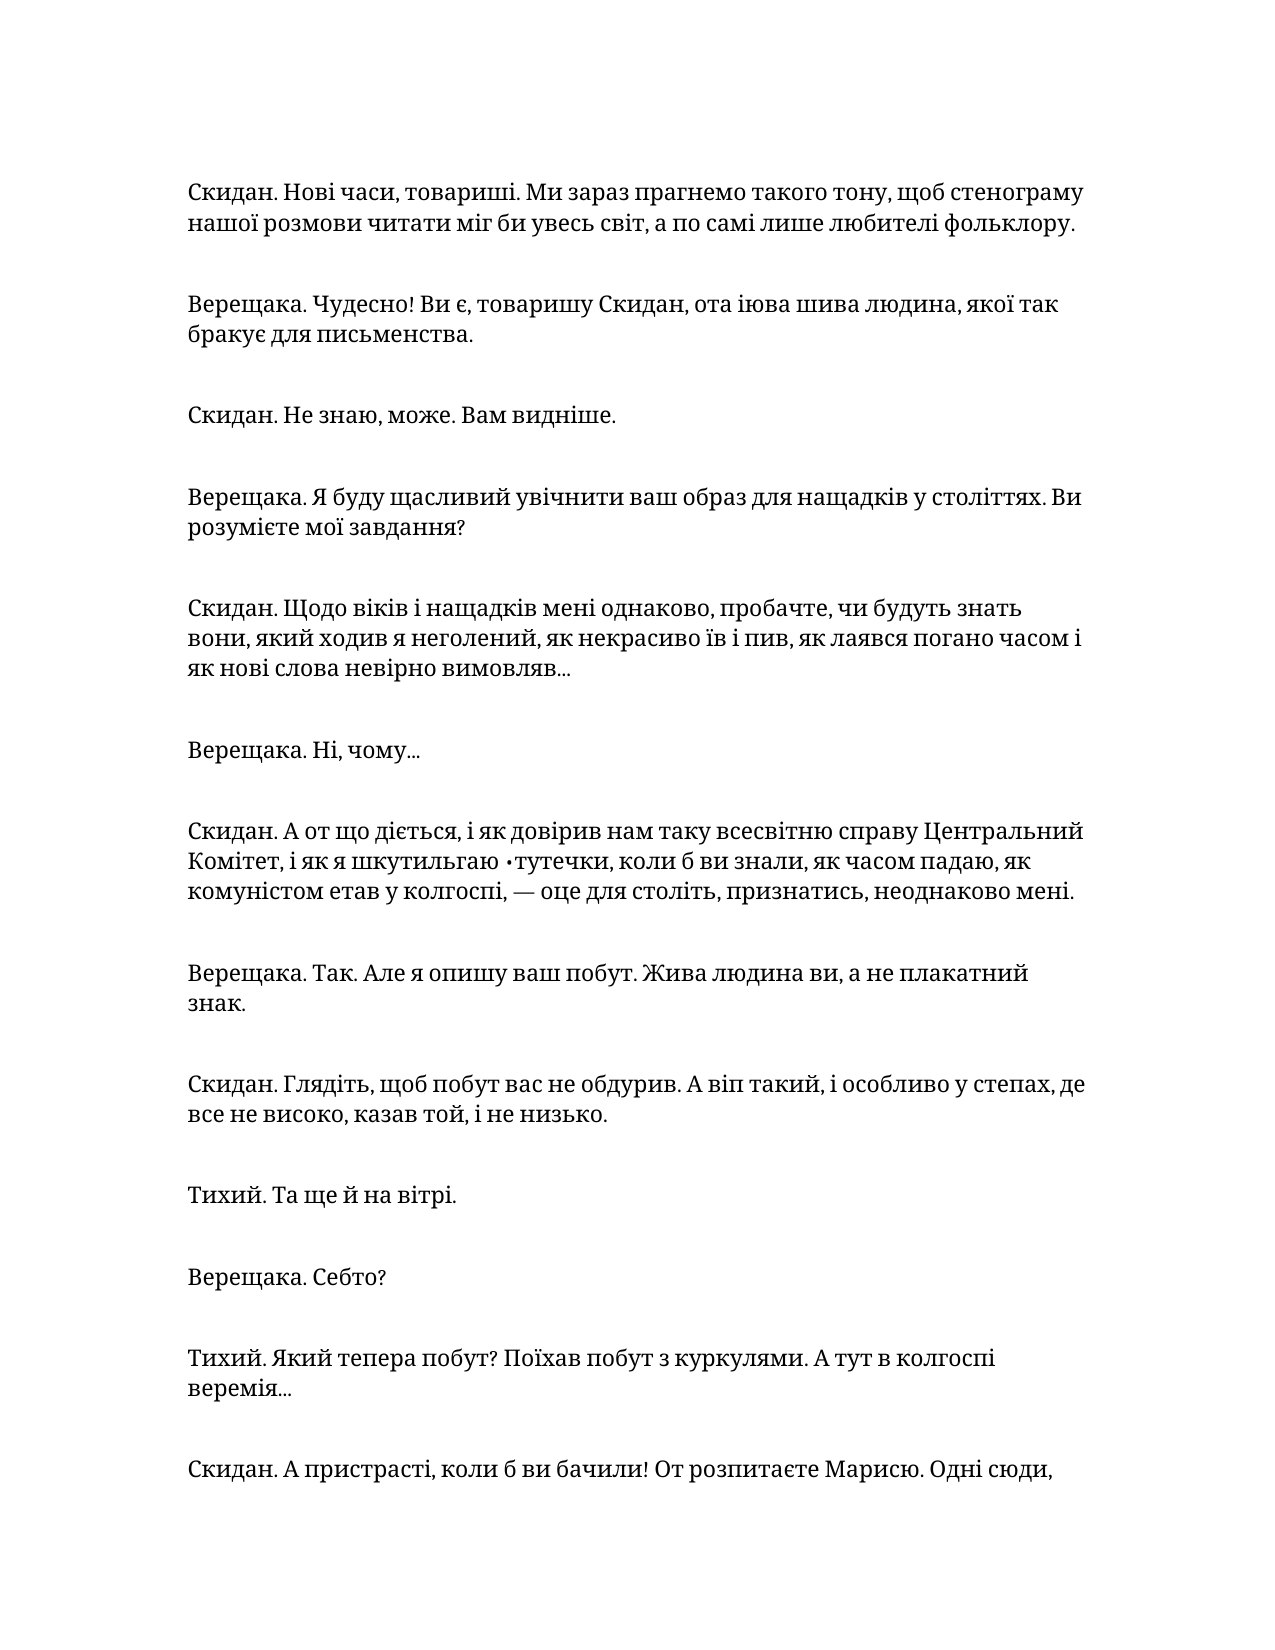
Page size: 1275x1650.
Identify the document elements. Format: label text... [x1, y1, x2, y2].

text Скидан. Щодо віків і нащадків мені однаково, пробачте, чи будуть знать вони, який ходив я неголений, як некрасиво їв і пив, як лаявся погано часом і як нові слова невірно вимовляв... [187, 566, 1087, 683]
text Верещака. Я буду щасливий увічнити ваш образ для нащадків у століттях. Ви розумієте мої завдання? [187, 454, 1087, 541]
text Скидан. Глядіть, щоб побут вас не обдурив. А віп такий, і особливо у степах, де все не високо, казав той, і не низько. [187, 1042, 1087, 1128]
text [187, 1427, 1087, 1484]
text Скидан. А от що діється, і як довірив нам таку всесвітню справу Центральний Комітет, і як я шкутильгаю •тутечки, коли б ви знали, як часом падаю, як комуністом етав у колгоспі, — оце для століть, признатись, неоднаково мені. [187, 788, 1087, 906]
text Верещака. Ні, чому... [187, 707, 1087, 764]
text Тихий. Та ще й на вітрі. [187, 1153, 1087, 1210]
text Верещака. Так. Але я опишу ваш побут. Жива людина ви, а не плакатний знак. [187, 930, 1087, 1017]
text Скидан. Нові часи, товариші. Ми зараз прагнемо такого тону, щоб стенограму нашої розмови читати міг би увесь світ, а по самі лише любителі фольклору. [187, 150, 1087, 237]
text Верещака. Чудесно! Ви є, товаришу Скидан, ота іюва шива людина, якої так бракує для письменства. [187, 261, 1087, 348]
text Скидан. Не знаю, може. Вам видніше. [187, 373, 1087, 429]
text Тихий. Який тепера побут? Поїхав побут з куркулями. А тут в колгоспі веремія... [187, 1316, 1087, 1402]
text Верещака. Себто? [187, 1234, 1087, 1291]
